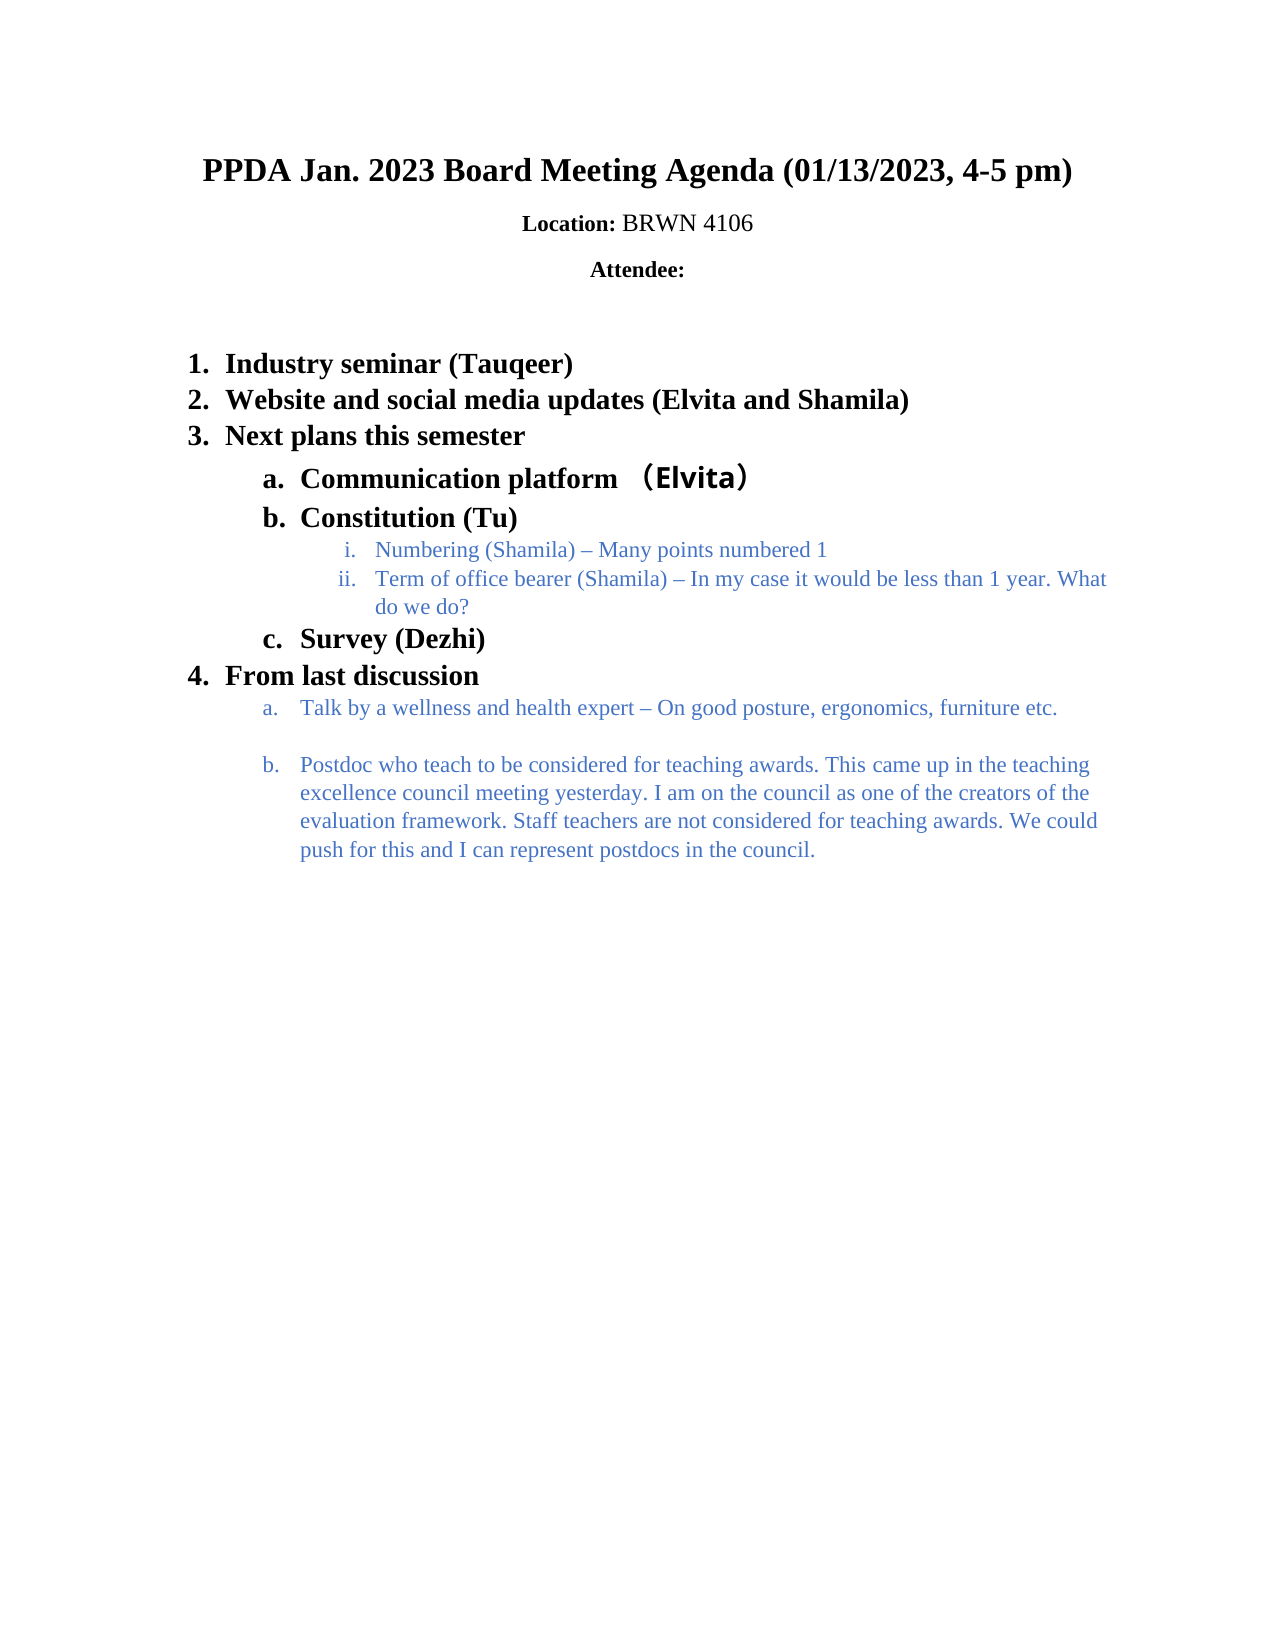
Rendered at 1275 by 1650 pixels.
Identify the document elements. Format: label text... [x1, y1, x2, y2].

list Website and social media updates (Elvita and Shamila) [187, 382, 1125, 416]
list From last discussion [187, 658, 1125, 691]
list Constitution (Tu) [262, 500, 1125, 534]
list Numbering (Shamila) – Many points numbered 1 [356, 536, 1125, 563]
text Attendee: [150, 256, 1125, 282]
list Next plans this semester [187, 418, 1125, 452]
text Location: BRWN 4106 [150, 208, 1125, 237]
list Term of office bearer (Shamila) – In my case it would be less than 1 year. What do we do? [356, 565, 1125, 619]
list Postdoc who teach to be considered for teaching awards. This came up in the teaching excellence council meeting yesterday. I am on the council as one of the creators of the evaluation framework. Staff teachers are not considered for teaching awards. We could push for this and I can represent postdocs in the council. [262, 751, 1125, 862]
list Survey (Dezhi) [262, 622, 1125, 655]
text PPDA Jan. 2023 Board Meeting Agenda (01/13/2023, 4-5 pm) [150, 150, 1125, 188]
list Talk by a wellness and health expert – On good posture, ergonomics, furniture etc. [262, 694, 1125, 720]
list Industry seminar (Tauqeer) [187, 346, 1125, 379]
list Communication platform [262, 454, 1125, 497]
